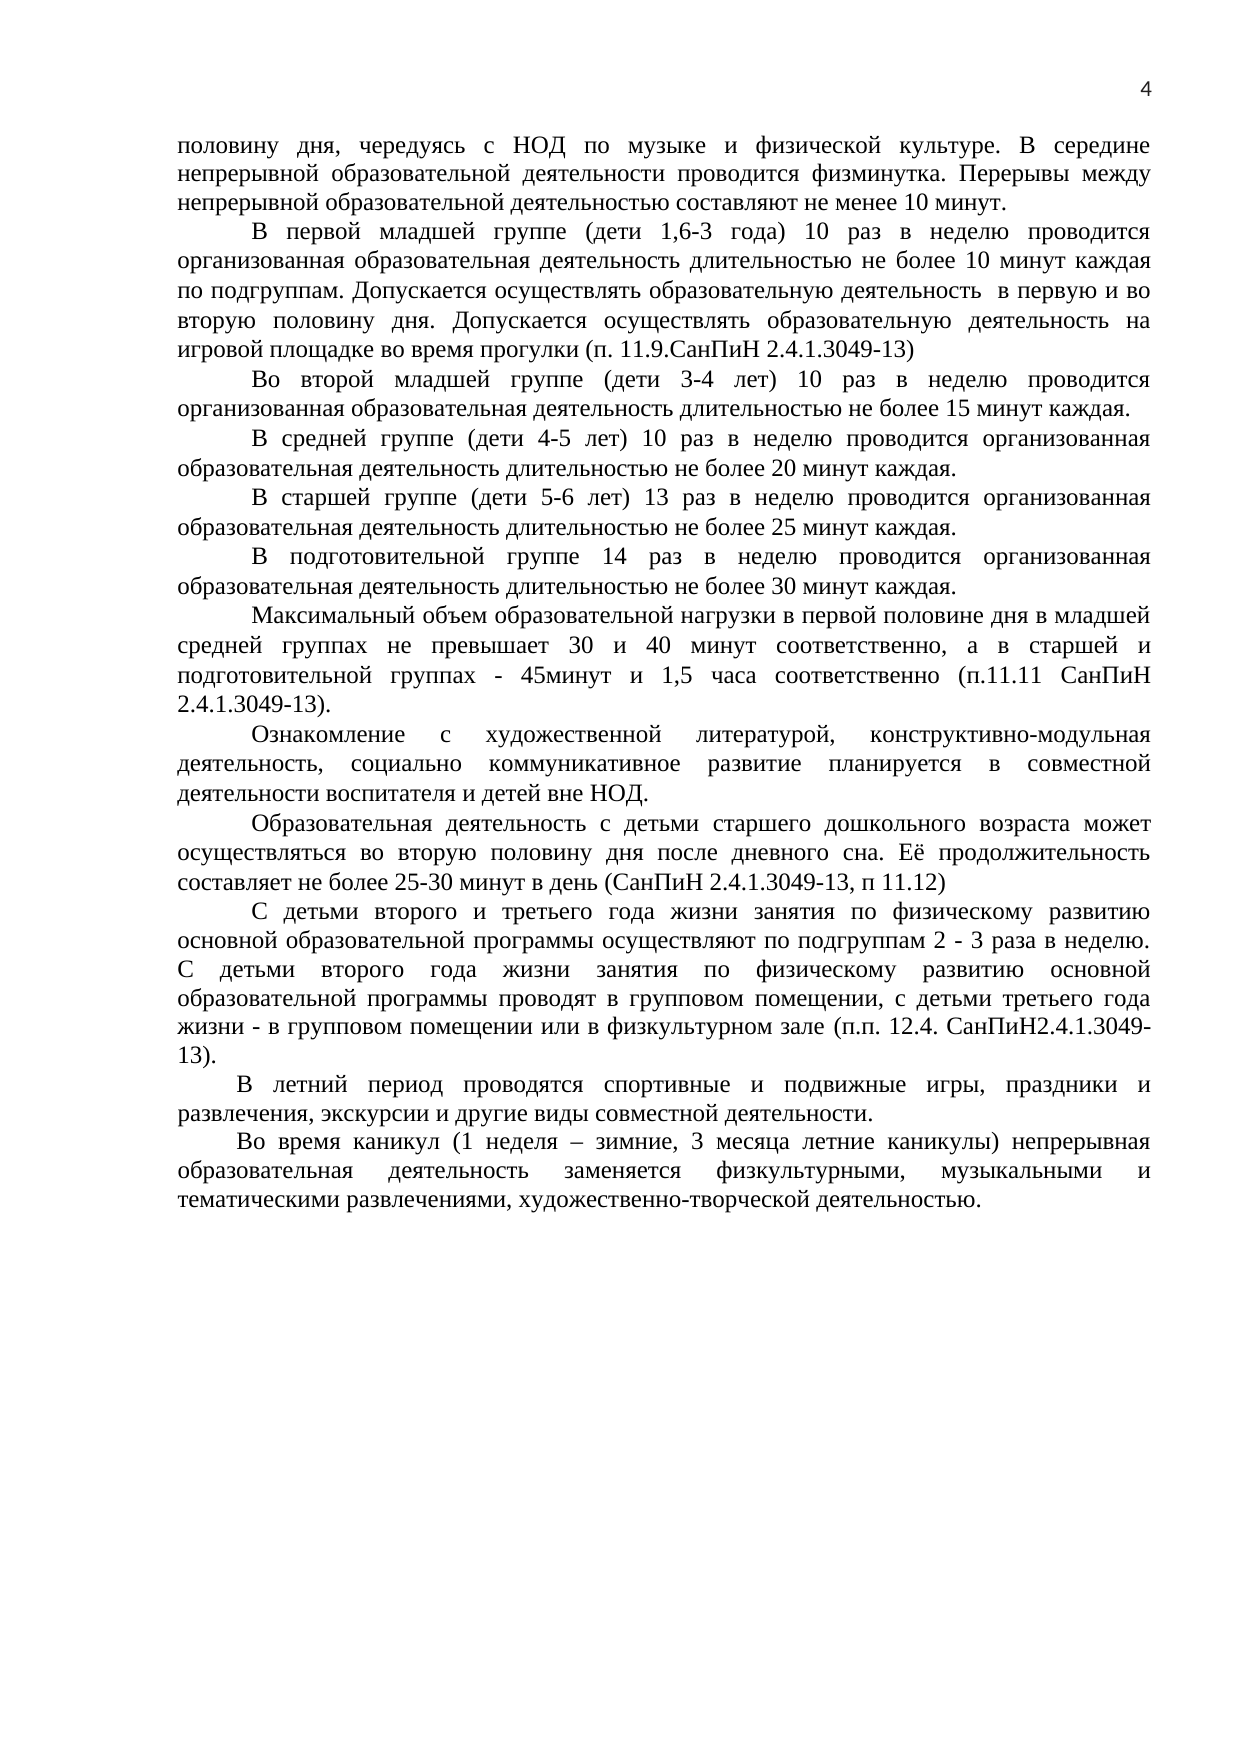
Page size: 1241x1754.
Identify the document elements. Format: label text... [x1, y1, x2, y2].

text В подготовительной группе 14 раз в неделю проводится организованная образовательная деятельность длительностью не более 30 минут каждая. [177, 541, 1152, 600]
text Максимальный объем образовательной нагрузки в первой половине дня в младшей средней группах не превышает 30 и 40 минут соответственно, а в старшей и подготовительной группах - 45минут и 1,5 часа соответственно (п.11.11 СанПиН 2.4.1.3049-13). [177, 601, 1152, 718]
text В летний период проводятся спортивные и подвижные игры, праздники и развлечения, экскурсии и другие виды совместной деятельности. [177, 1069, 1152, 1126]
text В старшей группе (дети 5-6 лет) 13 раз в неделю проводится организованная образовательная деятельность длительностью не более 25 минут каждая. [177, 482, 1152, 541]
text В первой младшей группе (дети 1,6-3 года) 10 раз в неделю проводится организованная образовательная деятельность длительностью не более 10 минут каждая по подгруппам. Допускается осуществлять образовательную деятельность в первую и во вторую половину дня. Допускается осуществлять образовательную деятельность на игровой площадке во время прогулки (п. 11.9.СанПиН 2.4.1.3049-13) [177, 216, 1152, 363]
text С детьми второго и третьего года жизни занятия по физическому развитию основной образовательной программы осуществляют по подгруппам 2 - 3 раза в неделю. С детьми второго года жизни занятия по физическому развитию основной образовательной программы проводят в групповом помещении, с детьми третьего года жизни - в групповом помещении или в физкультурном зале (п.п. 12.4. СанПиН2.4.1.3049-13). [177, 896, 1152, 1069]
text Ознакомление с художественной литературой, конструктивно-модульная деятельность, социально коммуникативное развитие планируется в совместной деятельности воспитателя и детей вне НОД. [177, 719, 1152, 807]
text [177, 130, 1152, 216]
text Во второй младшей группе (дети 3-4 лет) 10 раз в неделю проводится организованная образовательная деятельность длительностью не более 15 минут каждая. [177, 364, 1152, 422]
text Во время каникул (1 неделя – зимние, 3 месяца летние каникулы) непрерывная образовательная деятельность заменяется физкультурными, музыкальными и тематическими развлечениями, художественно-творческой деятельностью. [177, 1126, 1152, 1213]
text В средней группе (дети 4-5 лет) 10 раз в неделю проводится организованная образовательная деятельность длительностью не более 20 минут каждая. [177, 423, 1152, 481]
text Образовательная деятельность с детьми старшего дошкольного возраста может осуществляться во вторую половину дня после дневного сна. Её продолжительность составляет не более 25-30 минут в день (СанПиН 2.4.1.3049-13, п 11.12) [177, 808, 1152, 896]
